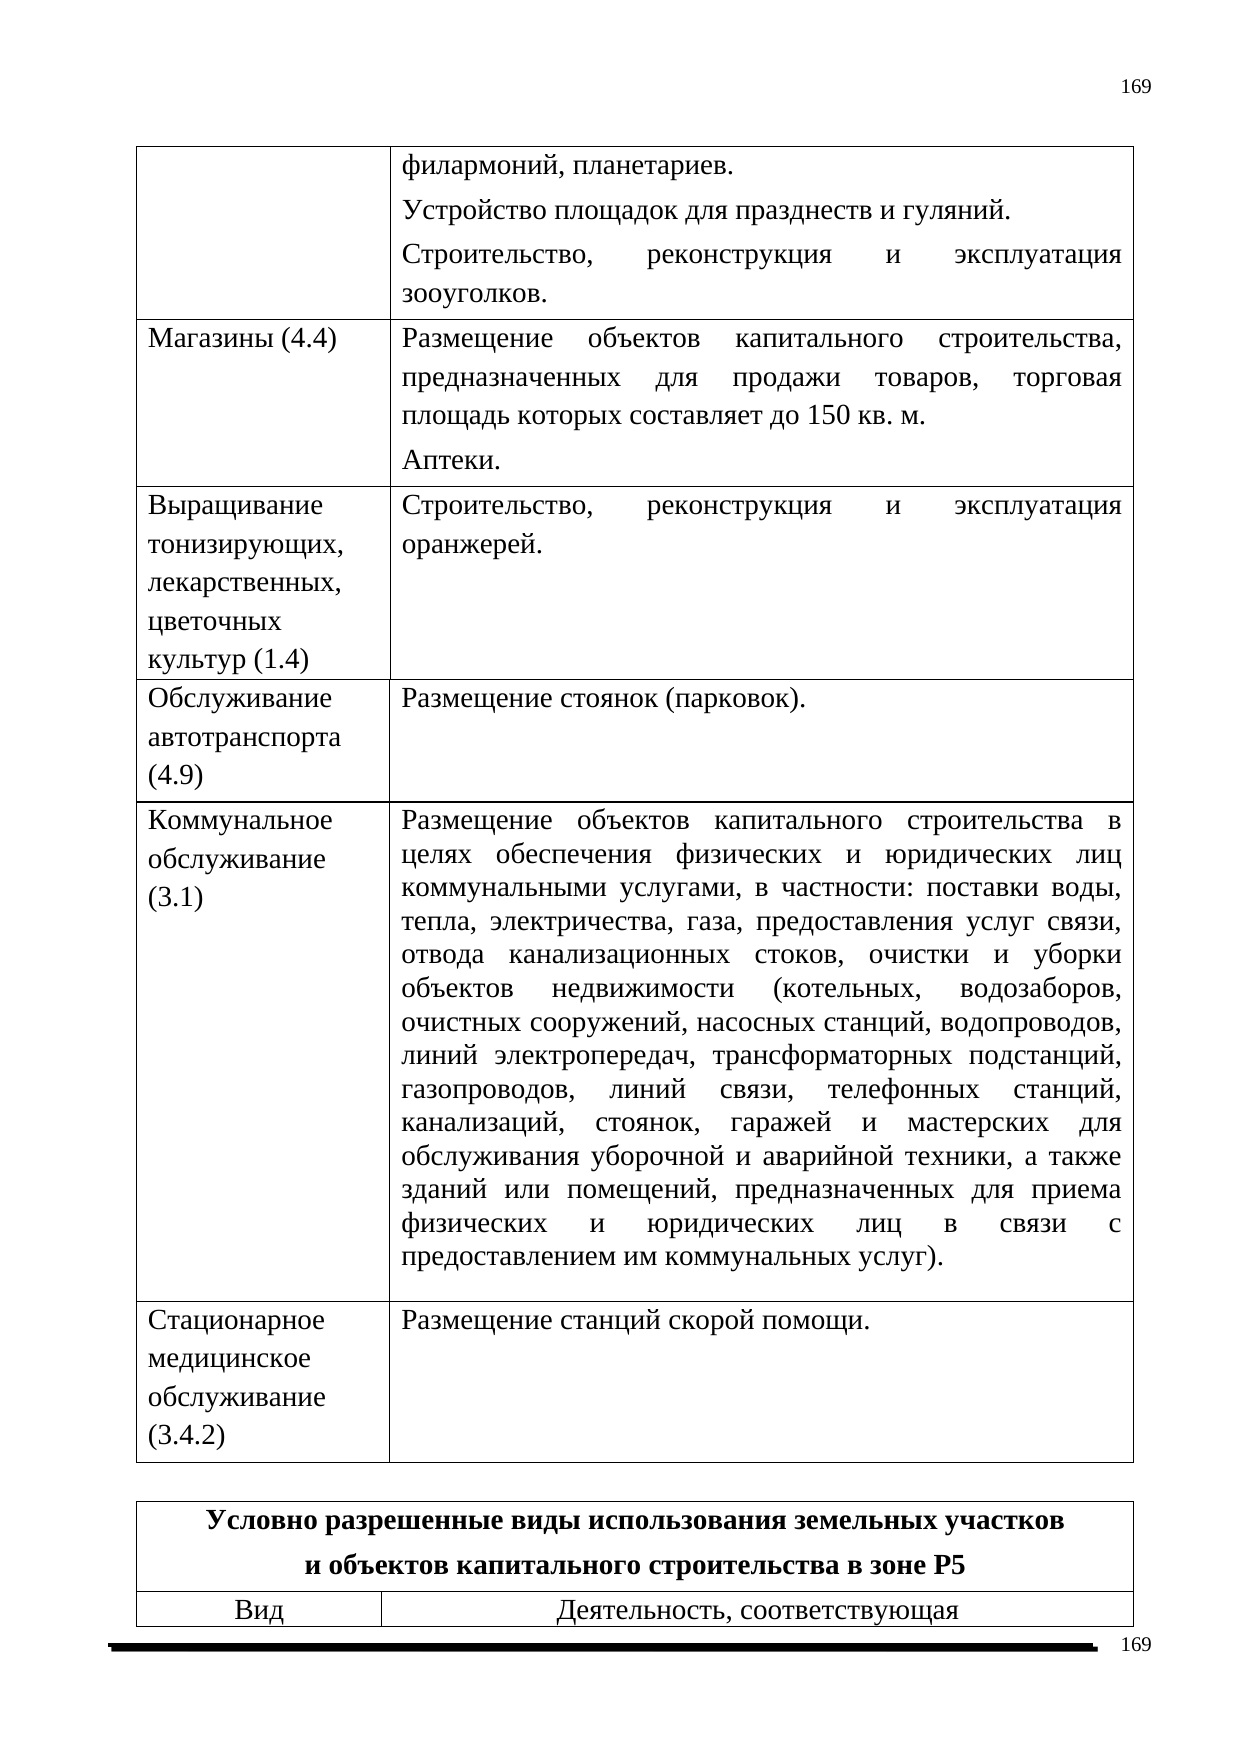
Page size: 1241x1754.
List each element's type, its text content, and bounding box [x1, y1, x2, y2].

table_cell Стационарное медицинское обслуживание (3.4.2) [137, 1302, 389, 1462]
table_header Условно разрешенные виды использования земельных участков и объектов капитального строительства в зоне Р5 [137, 1502, 1133, 1591]
table_cell Строительство, реконструкция и эксплуатация оранжерей. [391, 487, 1133, 679]
table_cell Выращивание тонизирующих, лекарственных, цветочных культур (1.4) [137, 487, 390, 679]
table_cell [382, 1592, 1133, 1626]
table_cell Размещение объектов капитального строительства в целях обеспечения физических и юридических лиц коммунальными услугами, в частности: поставки воды, тепла, электричества, газа, предоставления услуг связи, отвода канализационных стоков, очистки и уборки объектов недвижимости (котельных, водозаборов, очистных сооружений, насосных станций, водопроводов, линий электропередач, трансформаторных подстанций, газопроводов, линий связи, телефонных станций, канализаций, стоянок, гаражей и мастерских для обслуживания уборочной и аварийной техники, а также зданий или помещений, предназначенных для приема физических и юридических лиц в связи с предоставлением им коммунальных услуг). [390, 803, 1133, 1301]
table_cell Обслуживание автотранспорта (4.9) [137, 680, 389, 801]
table_cell Магазины (4.4) [137, 320, 390, 486]
table_cell Размещение стоянок (парковок). [390, 680, 1133, 801]
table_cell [137, 147, 390, 319]
table_cell Коммунальное обслуживание (3.1) [137, 803, 389, 1301]
table_cell Размещение объектов капитального строительства, предназначенных для продажи товаров, торговая площадь которых составляет до 150 кв. м. Аптеки. [391, 320, 1133, 486]
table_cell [391, 147, 1133, 319]
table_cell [137, 1592, 381, 1626]
table_cell Размещение станций скорой помощи. [390, 1302, 1133, 1462]
